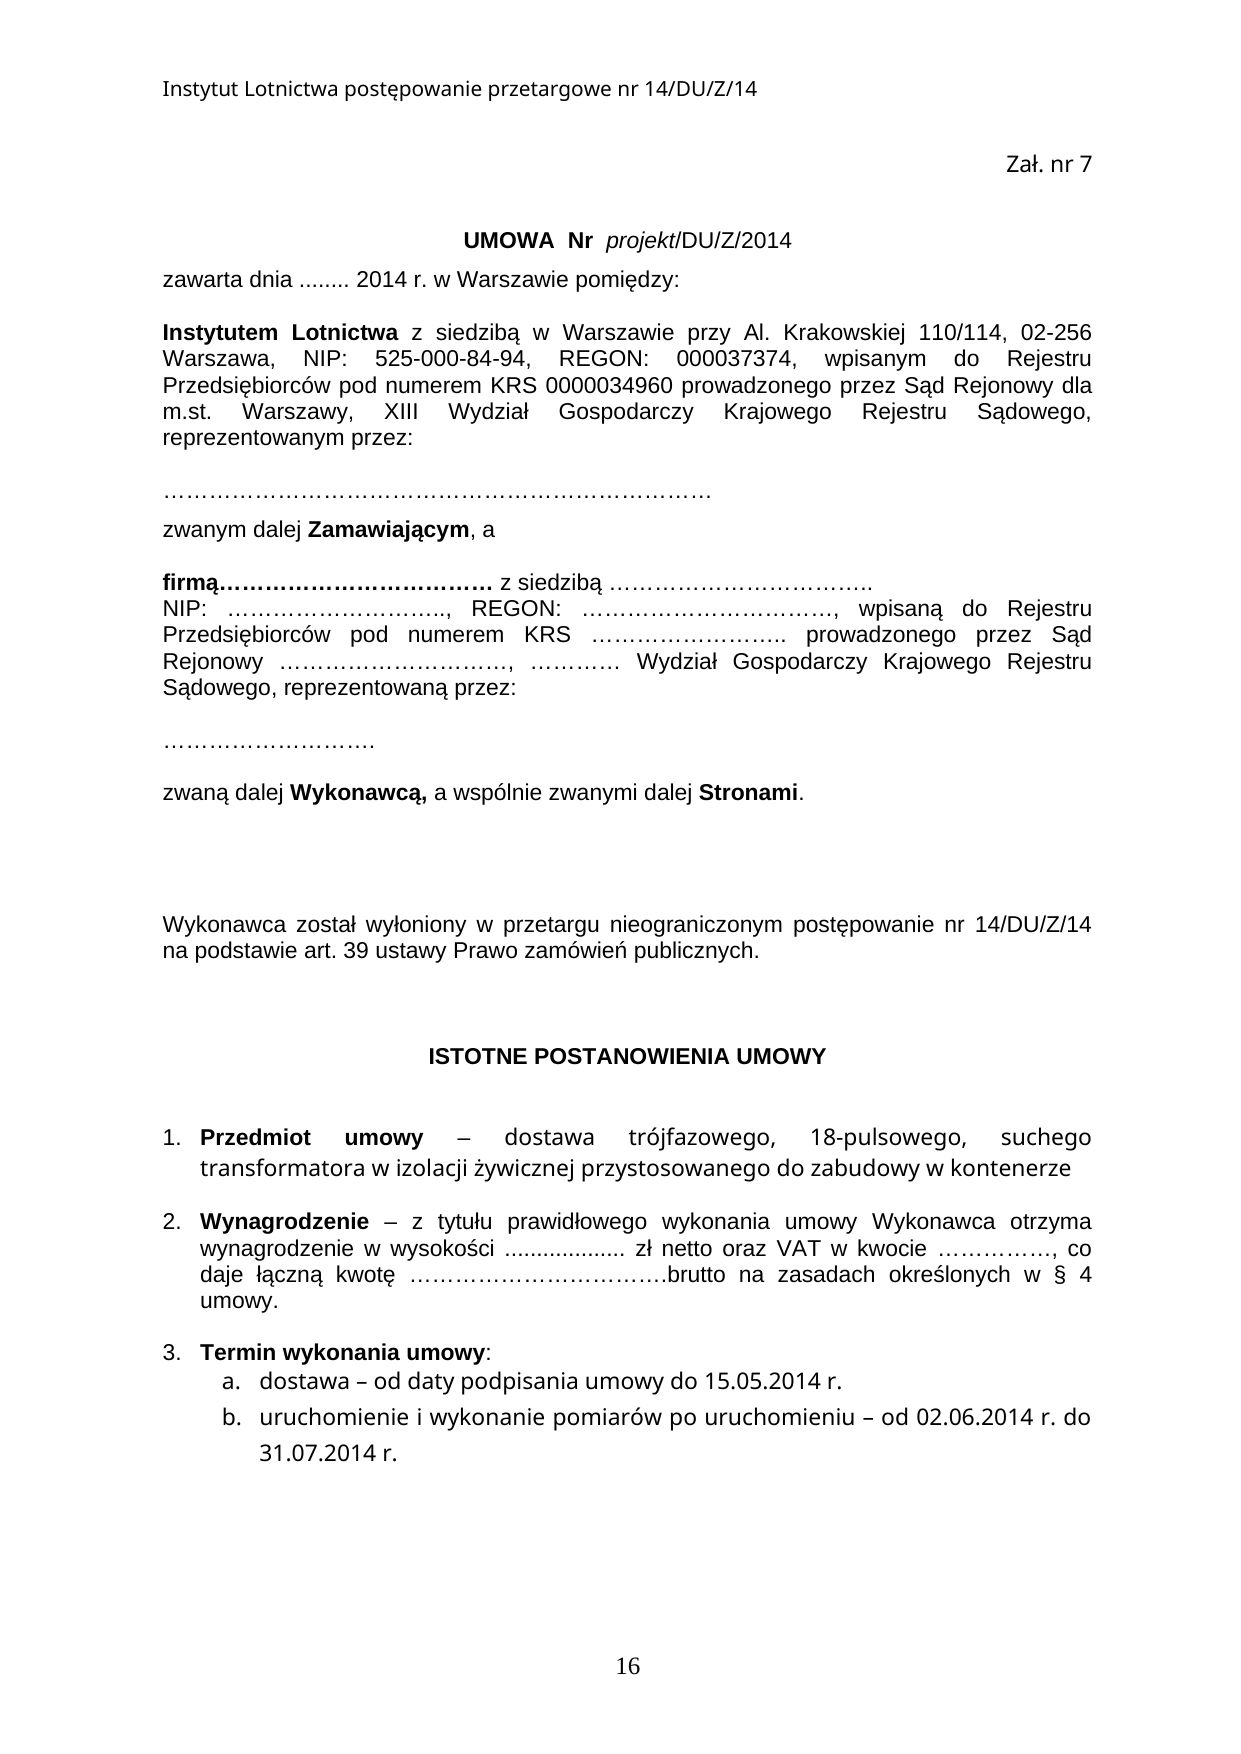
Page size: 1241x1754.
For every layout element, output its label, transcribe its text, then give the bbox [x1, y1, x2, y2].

list dostawa – od daty podpisania umowy do 15.05.2014 r. [222, 1365, 1093, 1396]
list Przedmiot umowy – dostawa trójfazowego, 18-pulsowego, suchego transformatora w izolacji żywicznej przystosowanego do zabudowy w kontenerze [162, 1121, 1093, 1183]
text NIP: ……………………….., REGON: ……………………………, wpisaną do Rejestru Przedsiębiorców pod numerem KRS …………………….. prowadzonego przez Sąd Rejonowy …………………………, ………… Wydział Gospodarczy Krajowego Rejestru Sądowego, reprezentowaną przez: [162, 595, 1093, 700]
text firmą……………………………… z siedzibą …………………………….. [162, 568, 1093, 595]
text ……………………………………………………………… [162, 477, 1093, 503]
list Wynagrodzenie – z tytułu prawidłowego wykonania umowy Wykonawca otrzyma wynagrodzenie w wysokości ................... zł netto oraz VAT w kwocie ……………, co daje łączną kwotę …………………………….brutto na zasadach określonych w § 4 umowy. [162, 1208, 1093, 1313]
text zwaną dalej Wykonawcą, a wspólnie zwanymi dalej Stronami. [162, 779, 1093, 806]
text zwanym dalej Zamawiającym, a [162, 516, 1093, 542]
text ………………………. [162, 727, 1093, 753]
text zawarta dnia ........ 2014 r. w Warszawie pomiędzy: [162, 266, 1093, 292]
list Termin wykonania umowy: [162, 1338, 1093, 1365]
text Instytutem Lotnictwa z siedzibą w Warszawie przy Al. Krakowskiej 110/114, 02-256 Warszawa, NIP: 525-000-84-94, REGON: 000037374, wpisanym do Rejestru Przedsiębiorców pod numerem KRS 0000034960 prowadzonego przez Sąd Rejonowy dla m.st. Warszawy, XIII Wydział Gospodarczy Krajowego Rejestru Sądowego, reprezentowanym przez: [162, 319, 1093, 451]
list uruchomienie i wykonanie pomiarów po uruchomieniu – od 02.06.2014 r. do 31.07.2014 r. [222, 1401, 1093, 1468]
text Wykonawca został wyłoniony w przetargu nieograniczonym postępowanie nr 14/DU/Z/14 na podstawie art. 39 ustawy Prawo zamówień publicznych. [162, 911, 1093, 964]
title UMOWA Nr projekt/DU/Z/2014 [162, 227, 1093, 254]
text ISTOTNE POSTANOWIENIA UMOWY [162, 1043, 1093, 1069]
text Zał. nr 7 [162, 148, 1093, 179]
